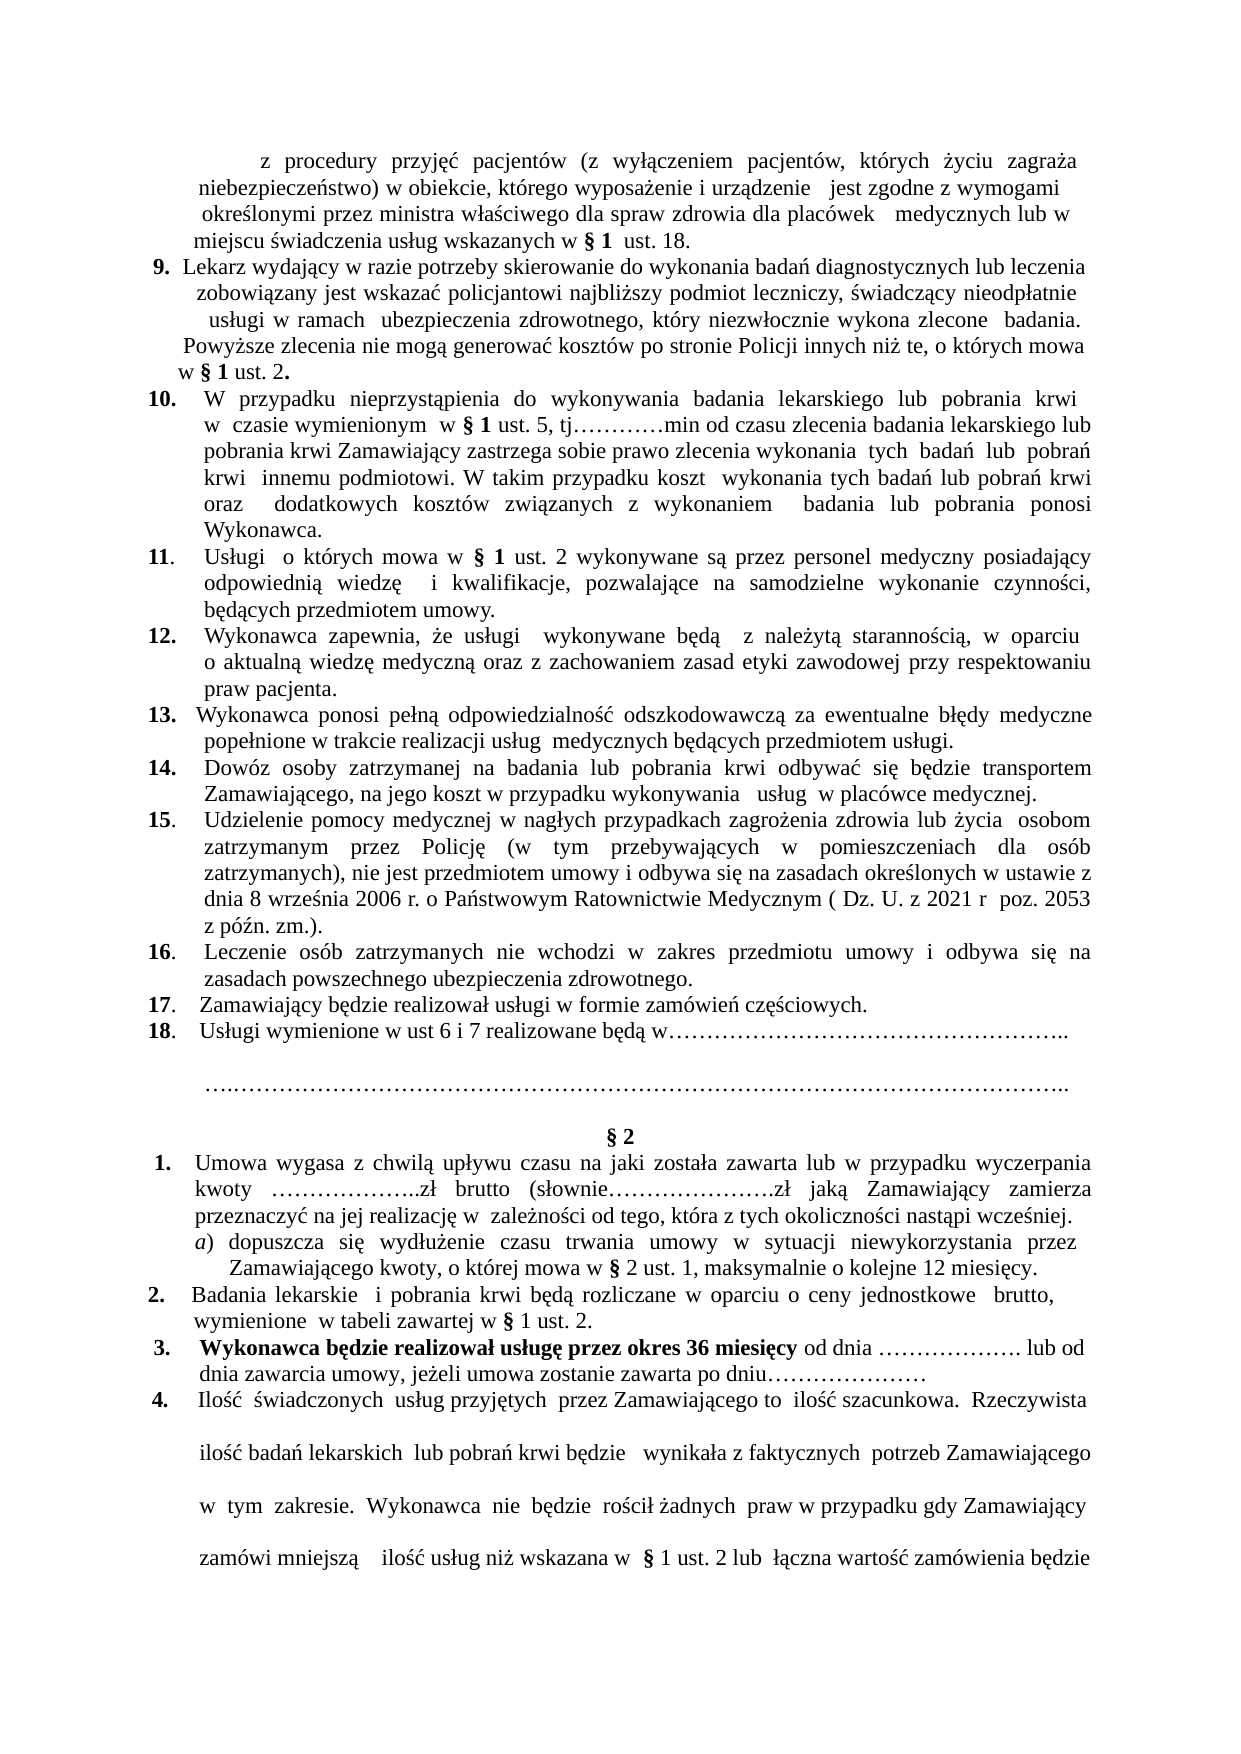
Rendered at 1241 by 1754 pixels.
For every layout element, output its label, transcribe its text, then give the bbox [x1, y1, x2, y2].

text a) dopuszcza się wydłużenie czasu trwania umowy w sytuacji niewykorzystania przez Zamawiającego kwoty, o której mowa w § 2 ust. 1, maksymalnie o kolejne 12 miesięcy. [194, 1228, 1093, 1281]
text § 2 [148, 1123, 1093, 1149]
text 11. Usługi o których mowa w § 1 ust. 2 wykonywane są przez personel medyczny posiadający odpowiednią wiedzę i kwalifikacje, pozwalające na samodzielne wykonanie czynności, będących przedmiotem umowy. [148, 543, 1093, 622]
list Umowa wygasa z chwilą upływu czasu na jaki została zawarta lub w przypadku wyczerpania kwoty ………………..zł brutto (słownie………………….zł jaką Zamawiający zamierza przeznaczyć na jej realizację w zależności od tego, która z tych okoliczności nastąpi wcześniej. [154, 1149, 1093, 1228]
text 9. Lekarz wydający w razie potrzeby skierowanie do wykonania badań diagnostycznych lub leczenia zobowiązany jest wskazać policjantowi najbliższy podmiot leczniczy, świadczący nieodpłatnie usługi w ramach ubezpieczenia zdrowotnego, który niezwłocznie wykona zlecone badania. Powyższe zlecenia nie mogą generować kosztów po stronie Policji innych niż te, o których mowa w § 1 ust. 2. [103, 253, 1093, 385]
text dnia zawarcia umowy, jeżeli umowa zostanie zawarta po dniu………………… [148, 1360, 1093, 1386]
text 13. Wykonawca ponosi pełną odpowiedzialność odszkodowawczą za ewentualne błędy medyczne popełnione w trakcie realizacji usług medycznych będących przedmiotem usługi. [148, 701, 1093, 754]
text 17. Zamawiający będzie realizował usługi w formie zamówień częściowych. [148, 991, 1093, 1017]
text 18. Usługi wymienione w ust 6 i 7 realizowane będą w…………………………………………….. ….……………………………………………………………………………………………….. [148, 1017, 1093, 1096]
text 2. Badania lekarskie i pobrania krwi będą rozliczane w oparciu o ceny jednostkowe brutto, wymienione w tabeli zawartej w § 1 ust. 2. [148, 1281, 1093, 1333]
text 3. Wykonawca będzie realizował usługę przez okres 36 miesięcy od dnia ………………. lub od [148, 1333, 1093, 1360]
text 16. Leczenie osób zatrzymanych nie wchodzi w zakres przedmiotu umowy i odbywa się na zasadach powszechnego ubezpieczenia zdrowotnego. [148, 938, 1093, 991]
text 15. Udzielenie pomocy medycznej w nagłych przypadkach zagrożenia zdrowia lub życia osobom zatrzymanym przez Policję (w tym przebywających w pomieszczeniach dla osób zatrzymanych), nie jest przedmiotem umowy i odbywa się na zasadach określonych w ustawie z dnia 8 września 2006 r. o Państwowym Ratownictwie Medycznym ( Dz. U. z 2021 r poz. 2053 z późn. zm.). [148, 806, 1093, 938]
text 12. Wykonawca zapewnia, że usługi wykonywane będą z należytą starannością, w oparciu o aktualną wiedzę medyczną oraz z zachowaniem zasad etyki zawodowej przy respektowaniu praw pacjenta. [148, 622, 1093, 701]
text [148, 148, 1093, 253]
text 10. W przypadku nieprzystąpienia do wykonywania badania lekarskiego lub pobrania krwi w czasie wymienionym w § 1 ust. 5, tj…………min od czasu zlecenia badania lekarskiego lub pobrania krwi Zamawiający zastrzega sobie prawo zlecenia wykonania tych badań lub pobrań krwi innemu podmiotowi. W takim przypadku koszt wykonania tych badań lub pobrań krwi oraz dodatkowych kosztów związanych z wykonaniem badania lub pobrania ponosi Wykonawca. [148, 385, 1093, 543]
text 14. Dowóz osoby zatrzymanej na badania lub pobrania krwi odbywać się będzie transportem Zamawiającego, na jego koszt w przypadku wykonywania usług w placówce medycznej. [148, 754, 1093, 806]
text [106, 1386, 1093, 1597]
